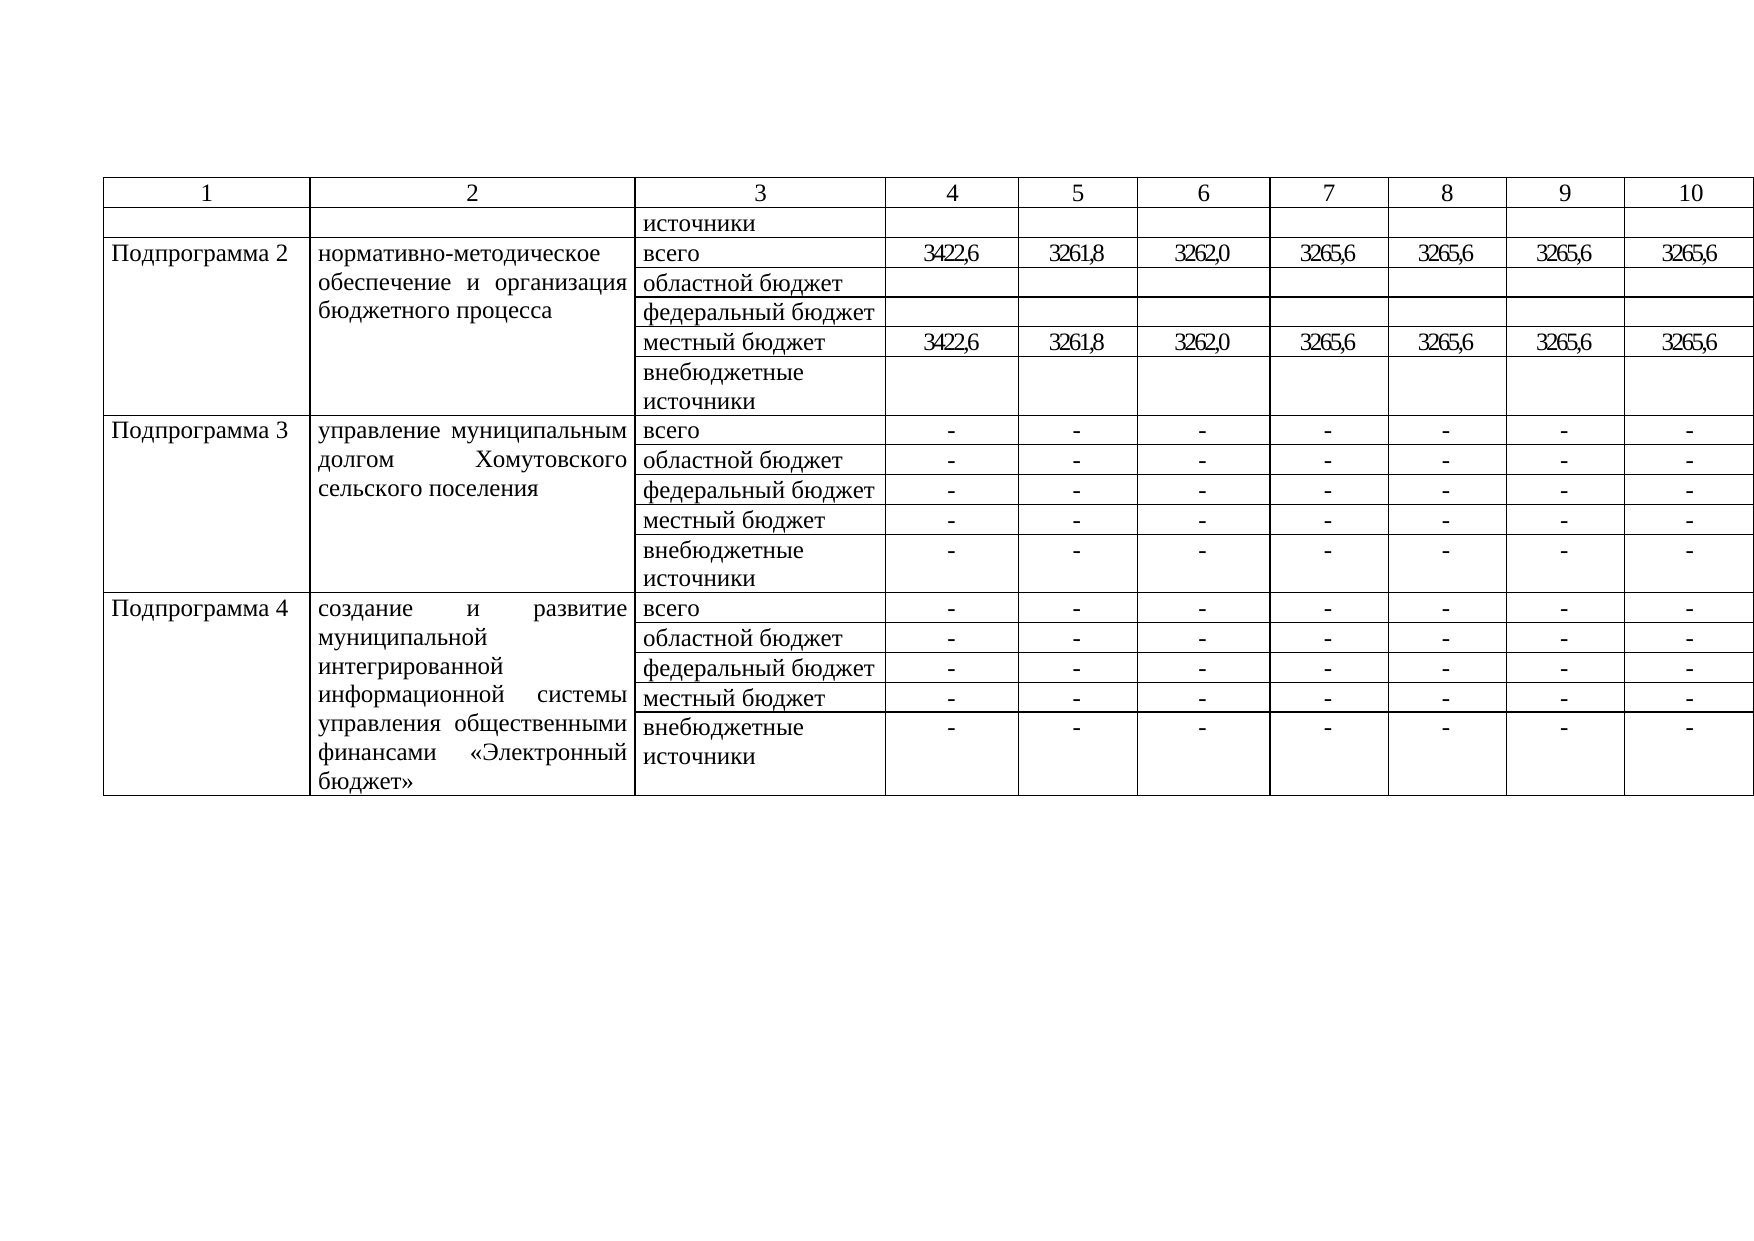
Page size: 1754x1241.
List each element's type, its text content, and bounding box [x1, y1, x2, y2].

table_cell - [886, 593, 1018, 622]
table_header 2 [311, 178, 634, 207]
table_cell [1271, 268, 1388, 296]
table_header 5 [1019, 178, 1137, 207]
table_cell внебюджетные источники [636, 535, 885, 592]
table_cell - [1019, 653, 1137, 682]
table_cell [1019, 357, 1137, 414]
table_cell 3262,0 [1138, 327, 1269, 356]
table_cell - [1389, 475, 1506, 504]
table_cell 3265,6 [1389, 238, 1506, 267]
table_cell - [1138, 623, 1269, 652]
table_cell - [1019, 208, 1137, 237]
table_cell - [1507, 593, 1624, 622]
table_cell 3265,6 [1507, 327, 1624, 356]
table_cell - [1625, 713, 1753, 794]
table_header 7 [1271, 178, 1388, 207]
table_cell - [1507, 535, 1624, 592]
table_cell - [1271, 475, 1388, 504]
table_cell - [1389, 653, 1506, 682]
table_cell - [1138, 593, 1269, 622]
table_cell Подпрограмма 4 [104, 593, 309, 794]
table_cell всего [636, 238, 885, 267]
table_cell федеральный бюджет [636, 653, 885, 682]
table_cell 3265,6 [1271, 327, 1388, 356]
table_cell - [1625, 416, 1753, 444]
table_cell [1138, 357, 1269, 414]
table_cell 3261,8 [1019, 238, 1137, 267]
table_cell [1625, 298, 1753, 326]
table_cell - [1389, 535, 1506, 592]
table_cell 3265,6 [1389, 327, 1506, 356]
table_cell - [886, 535, 1018, 592]
table_cell федеральный бюджет [636, 475, 885, 504]
table_cell - [1271, 208, 1388, 237]
table_cell - [1271, 713, 1388, 794]
table_cell - [1389, 713, 1506, 794]
table_cell - [1507, 445, 1624, 474]
table_cell - [1138, 475, 1269, 504]
table_cell областной бюджет [636, 268, 885, 296]
table_cell Подпрограмма 2 [104, 238, 309, 414]
table_cell - [1138, 505, 1269, 534]
table_cell - [1625, 535, 1753, 592]
table_cell - [1019, 593, 1137, 622]
table_cell - [1138, 416, 1269, 444]
table_cell - [1625, 593, 1753, 622]
table_cell - [1625, 683, 1753, 711]
table_cell [1389, 357, 1506, 414]
table_cell - [1507, 623, 1624, 652]
table_cell - [1019, 623, 1137, 652]
table_cell - [1019, 445, 1137, 474]
table_cell [1625, 357, 1753, 414]
table_cell - [1389, 683, 1506, 711]
table_cell [1019, 268, 1137, 296]
table_cell нормативно-методическое обеспечение и организация бюджетного процесса [311, 238, 634, 414]
table_cell [1019, 298, 1137, 326]
table_cell 3422,6 [886, 327, 1018, 356]
table_cell [1507, 357, 1624, 414]
table_cell - [886, 208, 1018, 237]
table_cell [1625, 268, 1753, 296]
table_cell - [1389, 505, 1506, 534]
table_cell внебюджетные источники [636, 208, 885, 237]
table_cell - [1507, 683, 1624, 711]
table_cell всего [636, 593, 885, 622]
table_cell [1271, 298, 1388, 326]
table_cell - [1389, 208, 1506, 237]
table_cell - [1625, 475, 1753, 504]
table_cell - [1271, 593, 1388, 622]
table_cell - [1138, 445, 1269, 474]
table_cell - [1625, 445, 1753, 474]
table_cell федеральный бюджет [636, 298, 885, 326]
table_cell [1389, 298, 1506, 326]
table_cell - [1019, 505, 1137, 534]
table_cell областной бюджет [636, 445, 885, 474]
table_cell 3422,6 [886, 238, 1018, 267]
table_cell - [1507, 713, 1624, 794]
table_cell [1389, 268, 1506, 296]
table_cell - [886, 713, 1018, 794]
table_cell - [1271, 535, 1388, 592]
table_cell управление муниципальным долгом Хомутовского сельского поселения [311, 416, 634, 592]
table_cell [886, 268, 1018, 296]
table_cell - [1271, 416, 1388, 444]
table_cell - [1138, 208, 1269, 237]
table_cell - [1138, 683, 1269, 711]
table_header 4 [886, 178, 1018, 207]
table_cell 3265,6 [1625, 327, 1753, 356]
table_cell - [1389, 416, 1506, 444]
table_cell 3265,6 [1507, 238, 1624, 267]
table_cell [886, 357, 1018, 414]
table_cell - [1271, 505, 1388, 534]
table_cell всего [636, 416, 885, 444]
table_cell - [1019, 535, 1137, 592]
table_cell - [1271, 653, 1388, 682]
table_cell 3261,8 [1019, 327, 1137, 356]
table_cell - [1019, 683, 1137, 711]
table_cell [1138, 268, 1269, 296]
table_cell 3262,0 [1138, 238, 1269, 267]
table_cell - [886, 653, 1018, 682]
table_cell - [1138, 535, 1269, 592]
table_cell [1271, 357, 1388, 414]
table_cell - [1389, 623, 1506, 652]
table_cell - [1271, 683, 1388, 711]
table_cell - [1019, 475, 1137, 504]
table_header 1 [104, 178, 309, 207]
table_cell - [886, 445, 1018, 474]
table_cell - [1271, 445, 1388, 474]
table_cell - [886, 683, 1018, 711]
table_cell - [1625, 208, 1753, 237]
table_cell - [1389, 593, 1506, 622]
table_cell - [1507, 475, 1624, 504]
table_cell - [886, 416, 1018, 444]
table_cell местный бюджет [636, 683, 885, 711]
table_cell внебюджетные источники [636, 713, 885, 794]
table_cell - [886, 475, 1018, 504]
table_cell - [886, 505, 1018, 534]
table_cell 3265,6 [1271, 238, 1388, 267]
table_cell местный бюджет [636, 327, 885, 356]
table_header 3 [636, 178, 885, 207]
table_cell [1507, 268, 1624, 296]
table_cell - [1507, 416, 1624, 444]
table_cell областной бюджет [636, 623, 885, 652]
table_cell внебюджетные источники [636, 357, 885, 414]
table_cell - [1138, 713, 1269, 794]
table_cell [1507, 298, 1624, 326]
table_cell создание и развитие муниципальной интегрированной информационной системы управления общественными финансами «Электронный бюджет» [311, 593, 634, 794]
table_cell [1138, 298, 1269, 326]
table_cell - [1507, 208, 1624, 237]
table_cell - [1019, 416, 1137, 444]
table_cell - [1271, 623, 1388, 652]
table_cell - [1138, 653, 1269, 682]
table_header 6 [1138, 178, 1269, 207]
table_cell - [1625, 653, 1753, 682]
table_cell - [1625, 623, 1753, 652]
table_cell Подпрограмма 3 [104, 416, 309, 592]
table_header 10 [1625, 178, 1753, 207]
table_cell - [1389, 445, 1506, 474]
table_cell местный бюджет [636, 505, 885, 534]
table_header 8 [1389, 178, 1506, 207]
table_cell 3265,6 [1625, 238, 1753, 267]
table_cell - [1019, 713, 1137, 794]
table_cell - [1625, 505, 1753, 534]
table_header 9 [1507, 178, 1624, 207]
table_cell - [1507, 653, 1624, 682]
table_cell - [1507, 505, 1624, 534]
table_cell - [886, 623, 1018, 652]
table_cell [886, 298, 1018, 326]
